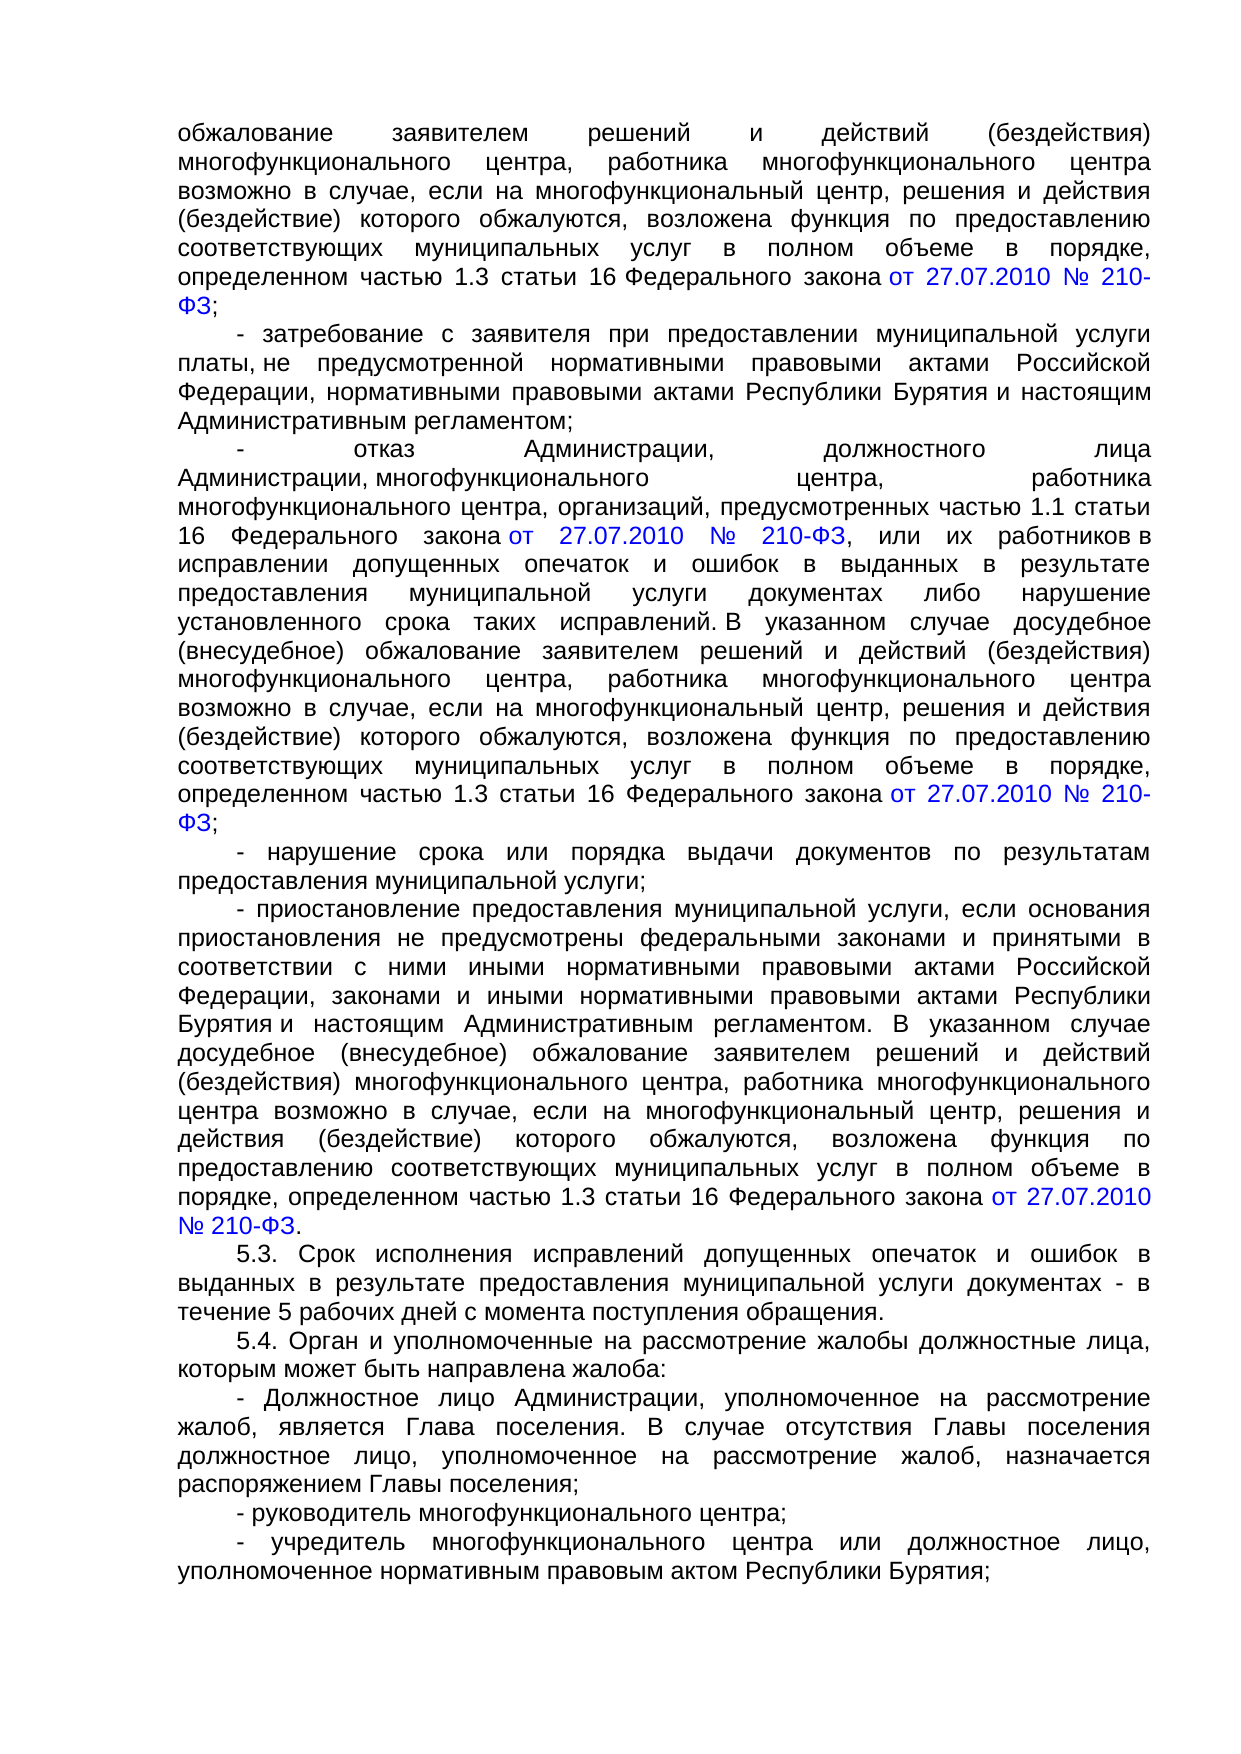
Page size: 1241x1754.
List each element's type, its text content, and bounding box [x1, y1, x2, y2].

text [177, 118, 1152, 319]
text 5.3. Срок исполнения исправлений допущенных опечаток и ошибок в выданных в результате предоставления муниципальной услуги документах - в течение 5 рабочих дней с момента поступления обращения. [177, 1239, 1152, 1326]
text - приостановление предоставления муниципальной услуги, если основания приостановления не предусмотрены федеральными законами и принятыми в соответствии с ними иными нормативными правовыми актами Российской Федерации, законами и иными нормативными правовыми актами Республики Бурятия и настоящим Административным регламентом. В указанном случае досудебное (внесудебное) обжалование заявителем решений и действий (бездействия) многофункционального центра, работника многофункционального центра возможно в случае, если на многофункциональный центр, решения и действия (бездействие) которого обжалуются, возложена функция по предоставлению соответствующих муниципальных услуг в полном объеме в порядке, определенном частью 1.3 статьи 16 Федерального закона от 27.07.2010 № 210-ФЗ. [177, 894, 1152, 1239]
text - отказ Администрации, должностного лица Администрации, многофункционального центра, работника многофункционального центра, организаций, предусмотренных частью 1.1 статьи 16 Федерального закона от 27.07.2010 № 210-ФЗ, или их работников в исправлении допущенных опечаток и ошибок в выданных в результате предоставления муниципальной услуги документах либо нарушение установленного срока таких исправлений. В указанном случае досудебное (внесудебное) обжалование заявителем решений и действий (бездействия) многофункционального центра, работника многофункционального центра возможно в случае, если на многофункциональный центр, решения и действия (бездействие) которого обжалуются, возложена функция по предоставлению соответствующих муниципальных услуг в полном объеме в порядке, определенном частью 1.3 статьи 16 Федерального закона от 27.07.2010 № 210-ФЗ; [177, 434, 1152, 837]
text - руководитель многофункционального центра; [177, 1498, 1152, 1527]
text - Должностное лицо Администрации, уполномоченное на рассмотрение жалоб, является Глава поселения. В случае отсутствия Главы поселения должностное лицо, уполномоченное на рассмотрение жалоб, назначается распоряжением Главы поселения; [177, 1383, 1152, 1498]
text 5.4. Орган и уполномоченные на рассмотрение жалобы должностные лица, которым может быть направлена жалоба: [177, 1326, 1152, 1383]
text - затребование с заявителя при предоставлении муниципальной услуги платы, не предусмотренной нормативными правовыми актами Российской Федерации, нормативными правовыми актами Республики Бурятия и настоящим Административным регламентом; [177, 319, 1152, 434]
text - учредитель многофункционального центра или должностное лицо, уполномоченное нормативным правовым актом Республики Бурятия; [177, 1527, 1152, 1584]
text - нарушение срока или порядка выдачи документов по результатам предоставления муниципальной услуги; [177, 837, 1152, 894]
